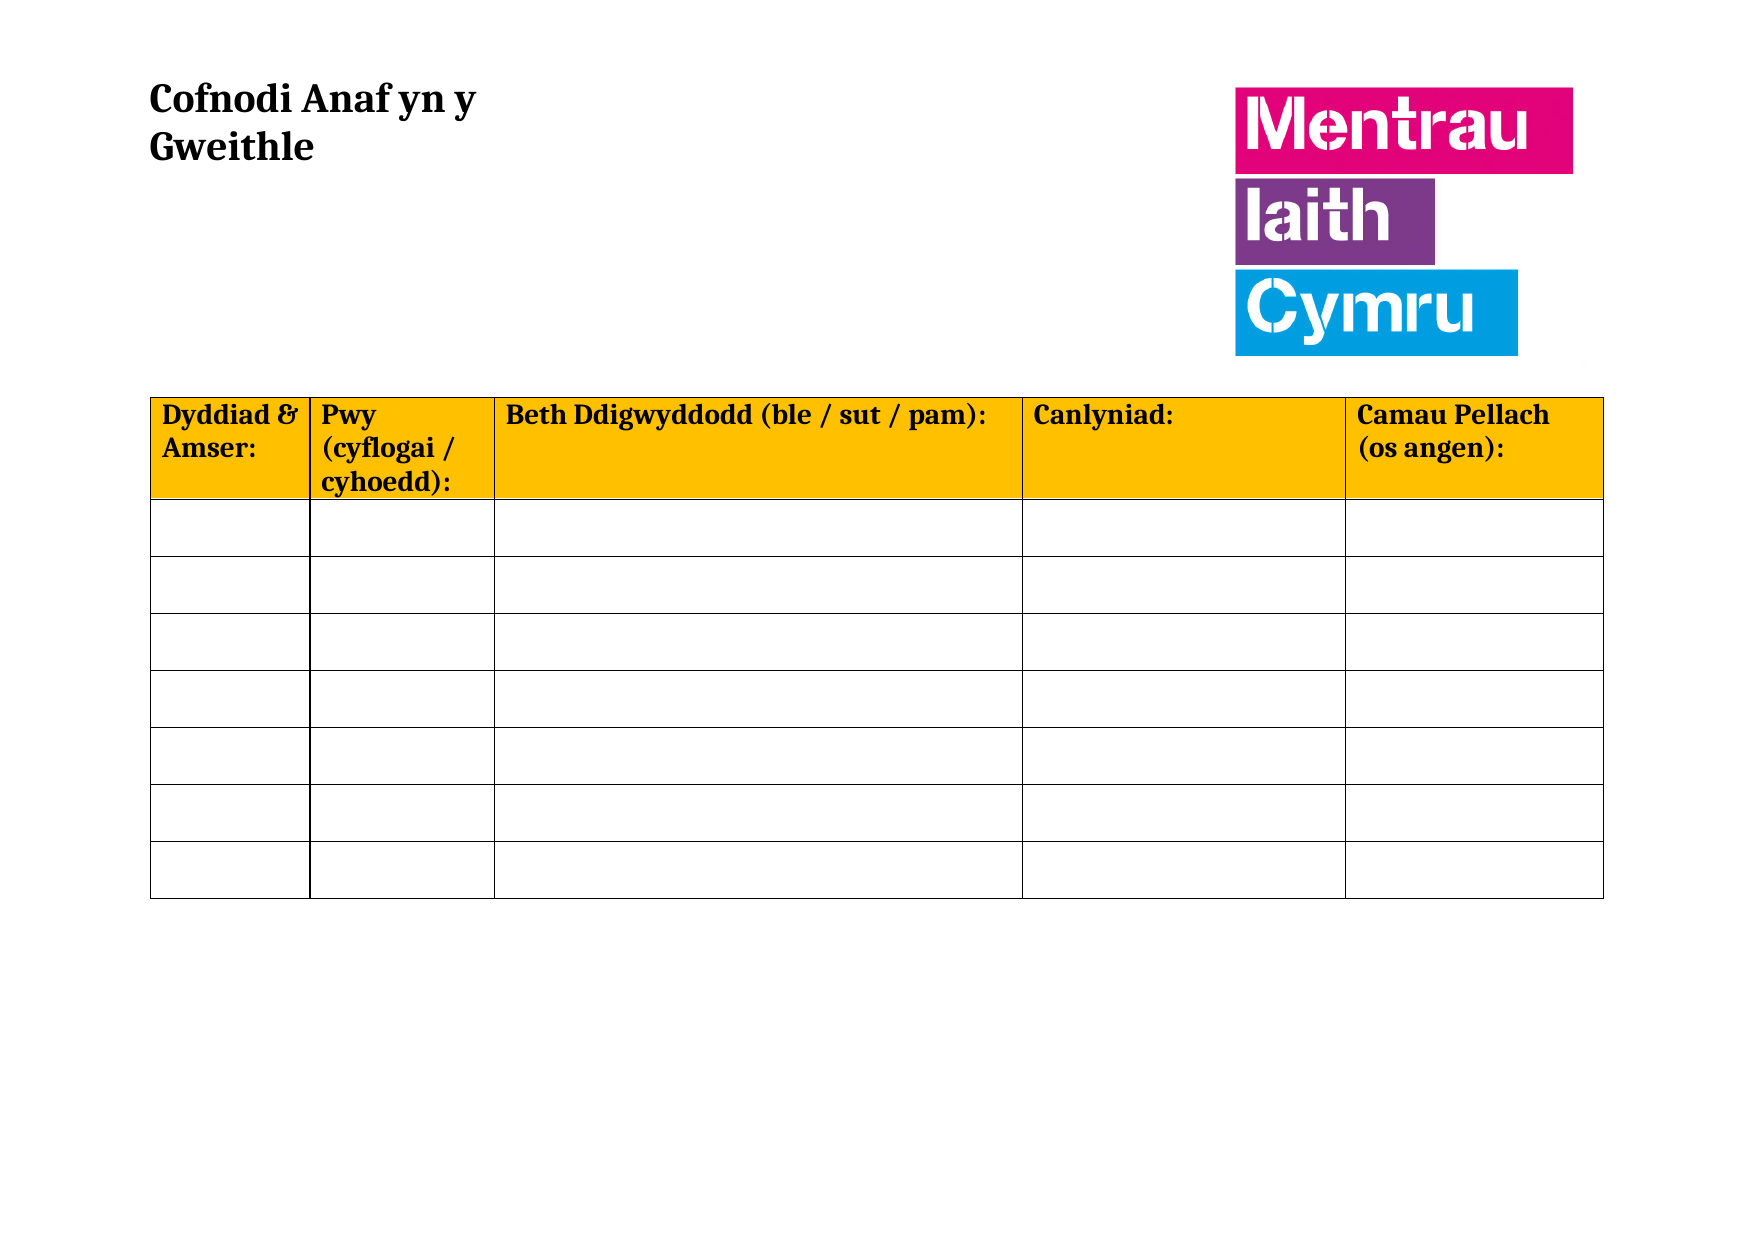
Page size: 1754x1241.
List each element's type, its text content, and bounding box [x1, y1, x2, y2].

table_cell [1346, 557, 1603, 613]
table_cell [1023, 500, 1345, 556]
table_cell [1023, 842, 1345, 898]
table_cell [311, 785, 494, 841]
table_cell [1023, 728, 1345, 784]
table_cell [495, 500, 1022, 556]
table_cell [495, 557, 1022, 613]
table_header Camau Pellach (os angen): [1346, 398, 1603, 498]
table_cell [311, 728, 494, 784]
table_header Dyddiad & Amser: [151, 398, 309, 498]
table_cell [151, 500, 309, 556]
table_cell [151, 785, 309, 841]
table_cell [151, 842, 309, 898]
table_cell [1023, 671, 1345, 727]
table_cell [151, 671, 309, 727]
table_cell [495, 728, 1022, 784]
table_header Pwy (cyflogai / cyhoedd): [311, 398, 494, 498]
table_cell [311, 671, 494, 727]
table_cell [495, 842, 1022, 898]
table_cell [1023, 557, 1345, 613]
table_cell [1023, 785, 1345, 841]
table_cell [1346, 614, 1603, 670]
table_cell [151, 728, 309, 784]
table_cell [151, 557, 309, 613]
table_cell [151, 614, 309, 670]
table_cell [311, 614, 494, 670]
table_cell [311, 842, 494, 898]
table_cell [1346, 671, 1603, 727]
table_cell [311, 500, 494, 556]
table_cell [495, 671, 1022, 727]
table_cell [495, 614, 1022, 670]
table_cell [311, 557, 494, 613]
table_cell [1346, 728, 1603, 784]
table_cell [495, 785, 1022, 841]
table_cell [1346, 785, 1603, 841]
table_header Canlyniad: [1023, 398, 1345, 498]
table_cell [1346, 500, 1603, 556]
table_cell [1346, 842, 1603, 898]
table_cell [1023, 614, 1345, 670]
table_header Beth Ddigwyddodd (ble / sut / pam): [495, 398, 1022, 498]
